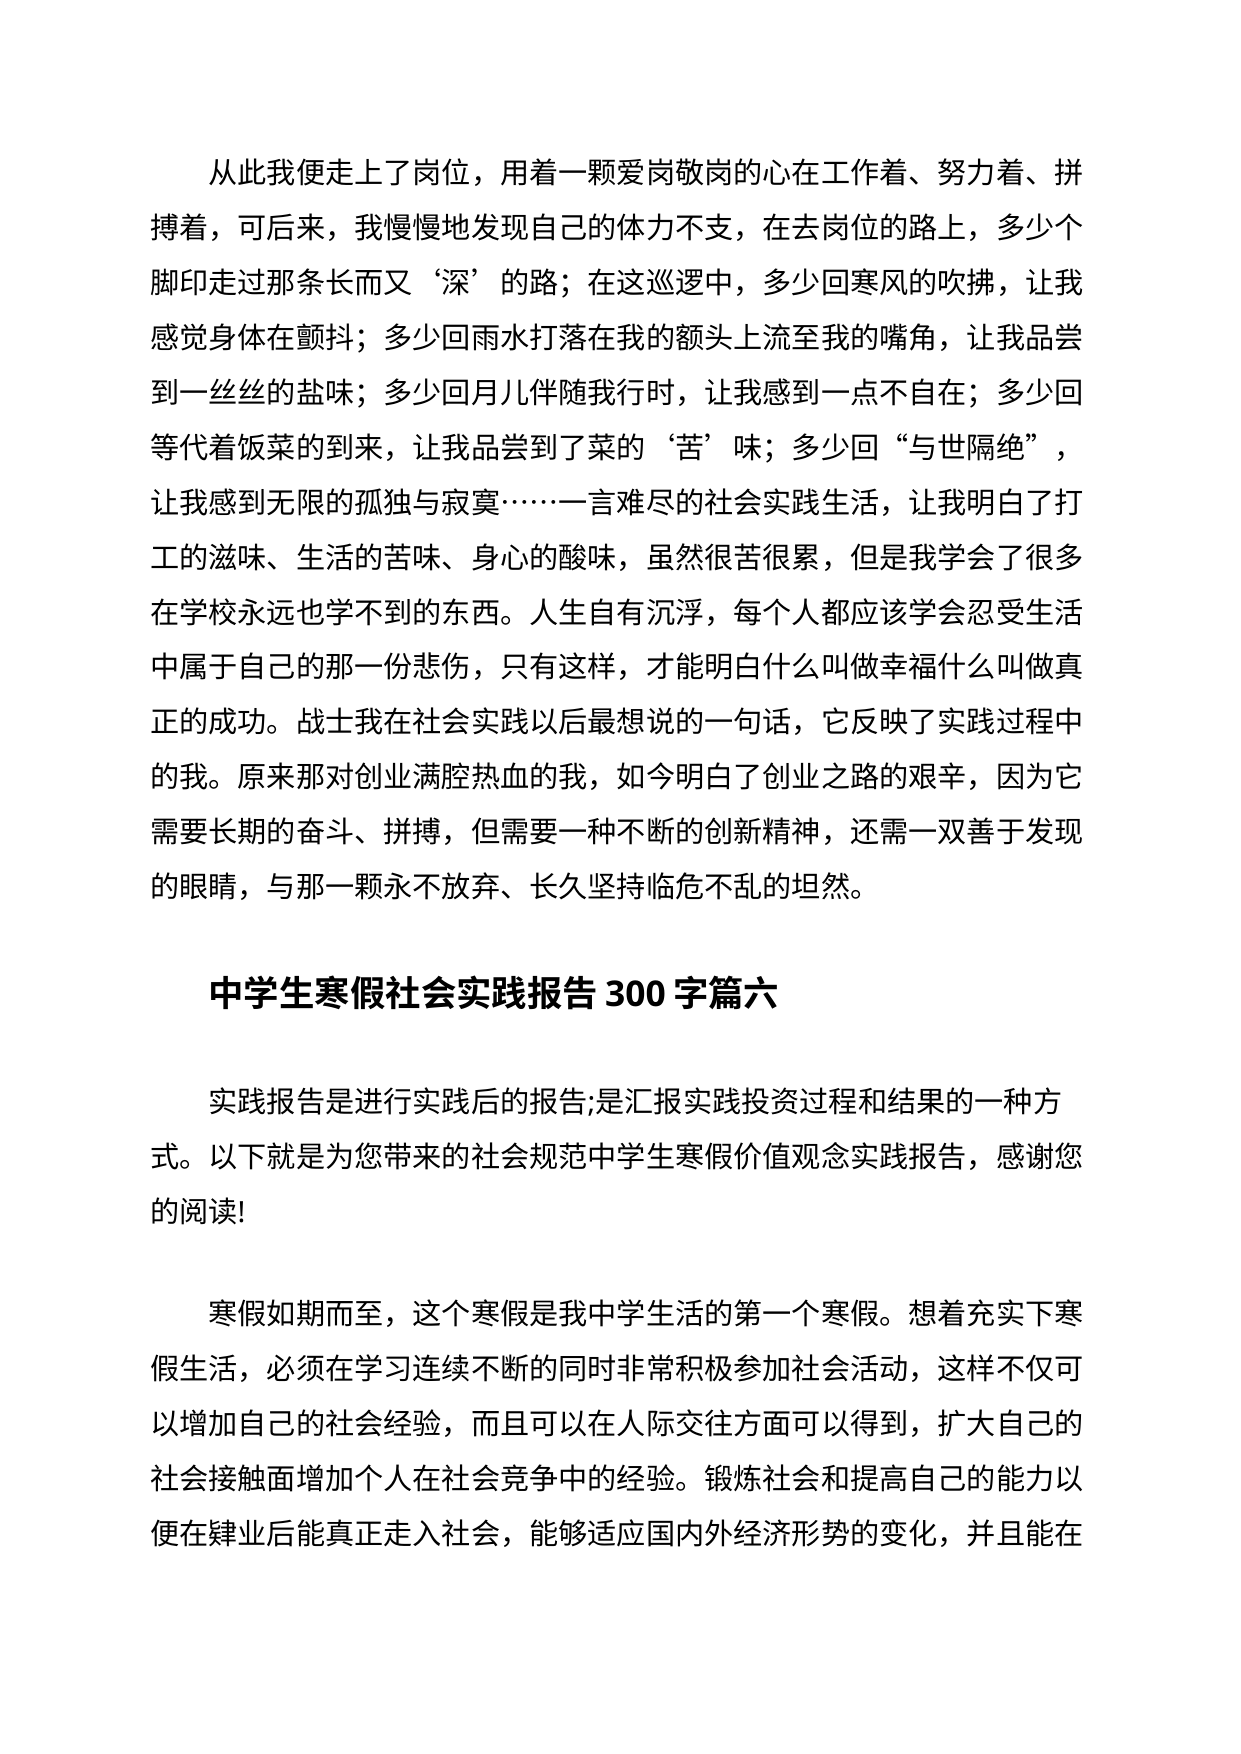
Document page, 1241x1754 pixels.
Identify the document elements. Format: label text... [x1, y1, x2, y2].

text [150, 1291, 1090, 1553]
text 中学生寒假社会实践报告300字篇六 [150, 965, 1090, 1017]
text 实践报告是进行实践后的报告;是汇报实践投资过程和结果的一种方式。以下就是为您带来的社会规范中学生寒假价值观念实践报告，感谢您的阅读! [150, 1079, 1090, 1231]
text 从此我便走上了岗位，用着一颗爱岗敬岗的心在工作着、努力着、拼搏着，可后来，我慢慢地发现自己的体力不支，在去岗位的路上，多少个脚印走过那条长而又‘深’的路；在这巡逻中，多少回寒风的吹拂，让我感觉身体在颤抖；多少回雨水打落在我的额头上流至我的嘴角，让我品尝到一丝丝的盐味；多少回月儿伴随我行时，让我感到一点不自在；多少回等代着饭菜的到来，让我品尝到了菜的‘苦’味；多少回“与世隔绝”，让我感到无限的孤独与寂寞……一言难尽的社会实践生活，让我明白了打工的滋味、生活的苦味、身心的酸味，虽然很苦很累，但是我学会了很多在学校永远也学不到的东西。人生自有沉浮，每个人都应该学会忍受生活中属于自己的那一份悲伤，只有这样，才能明白什么叫做幸福什么叫做真正的成功。战士我在社会实践以后最想说的一句话，它反映了实践过程中的我。原来那对创业满腔热血的我，如今明白了创业之路的艰辛，因为它需要长期的奋斗、拼搏，但需要一种不断的创新精神，还需一双善于发现的眼睛，与那一颗永不放弃、长久坚持临危不乱的坦然。 [150, 150, 1090, 906]
